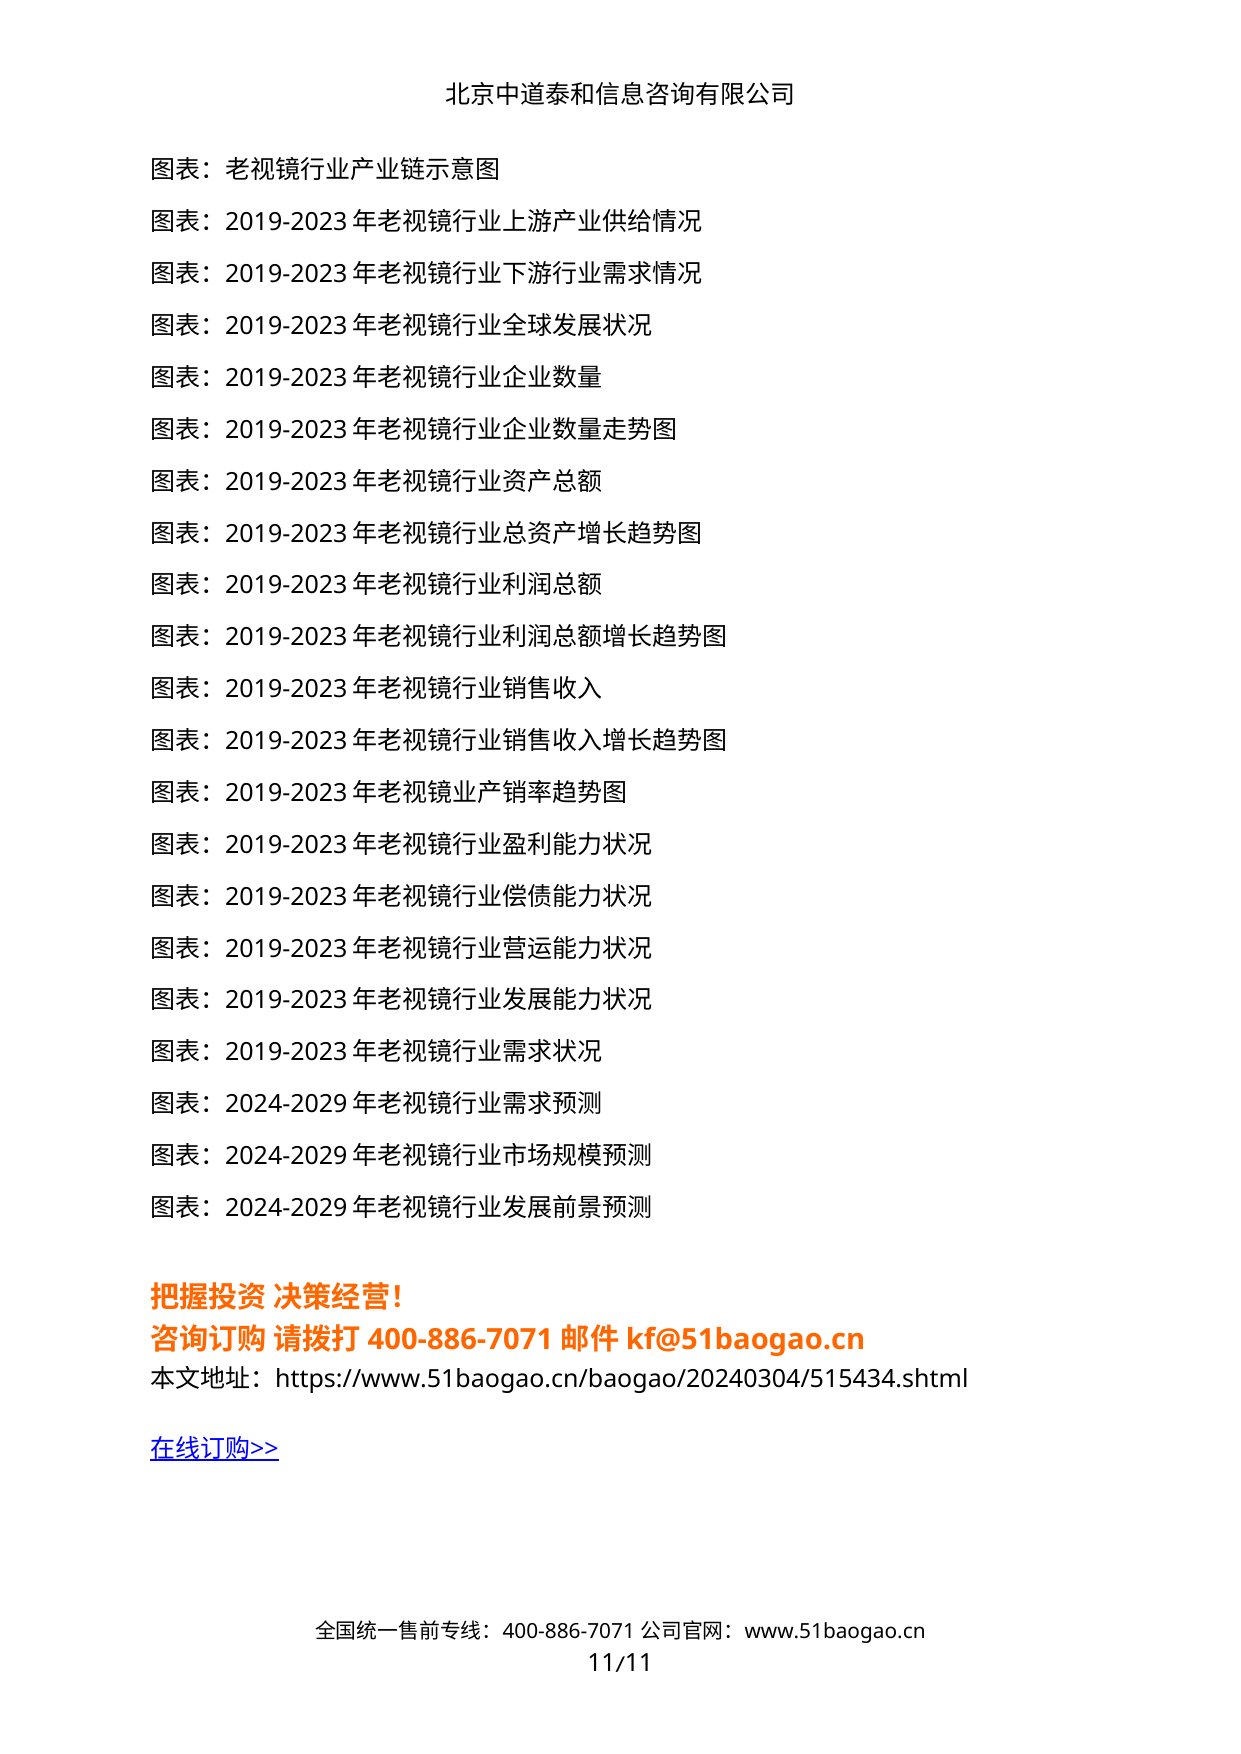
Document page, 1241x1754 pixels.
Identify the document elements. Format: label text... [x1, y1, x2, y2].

text 图表：2019-2023年老视镜行业销售收入 [150, 669, 1090, 705]
text 图表：2024-2029年老视镜行业发展前景预测 [150, 1187, 1090, 1224]
text 图表：2019-2023年老视镜行业下游行业需求情况 [150, 254, 1090, 290]
text 图表：2019-2023年老视镜行业发展能力状况 [150, 980, 1090, 1016]
text 图表：2019-2023年老视镜行业偿债能力状况 [150, 876, 1090, 912]
text 图表：2019-2023年老视镜行业销售收入增长趋势图 [150, 721, 1090, 757]
text 图表：2019-2023年老视镜行业需求状况 [150, 1032, 1090, 1068]
text 图表：2019-2023年老视镜行业全球发展状况 [150, 306, 1090, 342]
text 图表：2019-2023年老视镜行业企业数量走势图 [150, 409, 1090, 446]
text 图表：2019-2023年老视镜行业资产总额 [150, 461, 1090, 497]
text 图表：2019-2023年老视镜业产销率趋势图 [150, 772, 1090, 809]
text 图表：老视镜行业产业链示意图 [150, 150, 1090, 186]
text 图表：2019-2023年老视镜行业营运能力状况 [150, 928, 1090, 964]
text 图表：2019-2023年老视镜行业总资产增长趋势图 [150, 513, 1090, 549]
text 图表：2024-2029年老视镜行业需求预测 [150, 1084, 1090, 1120]
text 图表：2019-2023年老视镜行业利润总额 [150, 565, 1090, 601]
text 图表：2019-2023年老视镜行业上游产业供给情况 [150, 202, 1090, 238]
text 图表：2019-2023年老视镜行业企业数量 [150, 357, 1090, 394]
text 图表：2019-2023年老视镜行业利润总额增长趋势图 [150, 617, 1090, 653]
text 图表：2019-2023年老视镜行业盈利能力状况 [150, 824, 1090, 861]
text 图表：2024-2029年老视镜行业市场规模预测 [150, 1136, 1090, 1172]
text 把握投资 决策经营！咨询订购 请拨打 400-886-7071 邮件 kf@51baogao.cn本文地址：https://www.51baogao.cn/baogao/20240304/515434.shtml [150, 1239, 1090, 1394]
text 在线订购>> [150, 1394, 1090, 1465]
